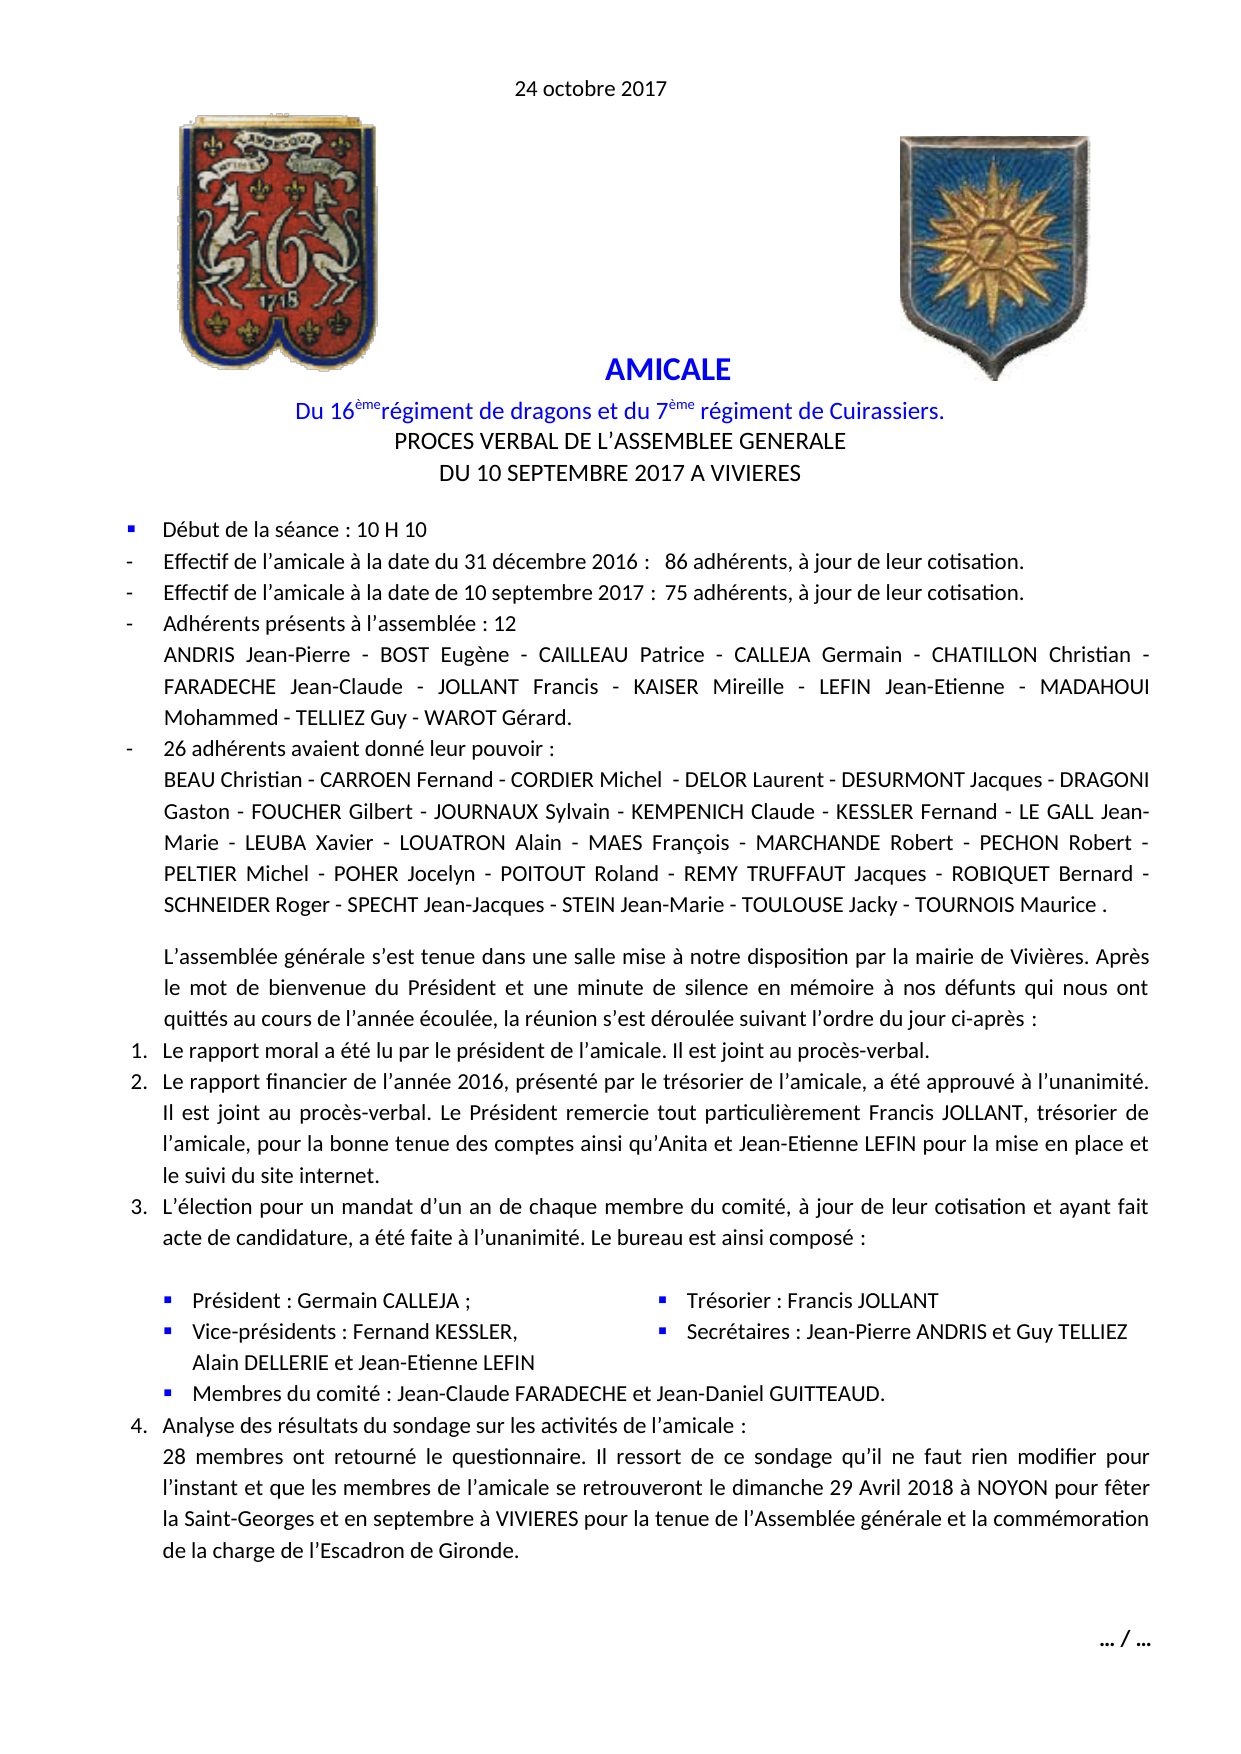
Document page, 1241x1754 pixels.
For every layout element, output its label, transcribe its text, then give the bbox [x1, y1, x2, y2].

text 28 membres ont retourné le questionnaire. Il ressort de ce sondage qu’il ne faut rien modifier pour l’instant et que les membres de l’amicale se retrouveront le dimanche 29 Avril 2018 à NOYON pour fêter la Saint-Georges et en septembre à VIVIERES pour la tenue de l’Assemblée générale et la commémoration de la charge de l’Escadron de Gironde. [162, 1439, 1152, 1564]
list 26 adhérents avaient donné leur pouvoir : [126, 731, 1152, 762]
list Le rapport financier de l’année 2016, présenté par le trésorier de l’amicale, a été approuvé à l’unanimité. Il est joint au procès-verbal. Le Président remercie tout particulièrement Francis JOLLANT, trésorier de l’amicale, pour la bonne tenue des comptes ainsi qu’Anita et Jean-Etienne LEFIN pour la mise en place et le suivi du site internet. [148, 1064, 1152, 1189]
list ANDRIS Jean-Pierre - BOST Eugène - CAILLEAU Patrice - CALLEJA Germain - CHATILLON Christian - FARADECHE Jean-Claude - JOLLANT Francis - KAISER Mireille - LEFIN Jean-Etienne - MADAHOUI Mohammed - TELLIEZ Guy - WAROT Gérard. [164, 637, 1152, 731]
list Adhérents présents à l’assemblée : 12 [126, 606, 1152, 637]
list BEAU Christian - CARROEN Fernand - CORDIER Michel - DELOR Laurent - DESURMONT Jacques - DRAGONI Gaston - FOUCHER Gilbert - JOURNAUX Sylvain - KEMPENICH Claude - KESSLER Fernand - LE GALL Jean-Marie - LEUBA Xavier - LOUATRON Alain - MAES François - MARCHANDE Robert - PECHON Robert - PELTIER Michel - POHER Jocelyn - POITOUT Roland - REMY TRUFFAUT Jacques - ROBIQUET Bernard - SCHNEIDER Roger - SPECHT Jean-Jacques - STEIN Jean-Marie - TOULOUSE Jacky - TOURNOIS Maurice . [164, 762, 1152, 918]
picture [162, 101, 394, 381]
list Trésorier : Francis JOLLANT [657, 1283, 1152, 1314]
list Vice-présidents : Fernand KESSLER, [162, 1314, 583, 1345]
text DU 10 SEPTEMBRE 2017 A VIVIERES [89, 456, 1152, 487]
list Analyse des résultats du sondage sur les activités de l’amicale : [148, 1408, 1152, 1439]
list Début de la séance : 10 H 10 [126, 512, 1152, 543]
list Président : Germain CALLEJA ; [162, 1283, 583, 1314]
list Effectif de l’amicale à la date du 31 décembre 2016 : 86 adhérents, à jour de leur cotisation. [126, 543, 1152, 575]
list Effectif de l’amicale à la date de 10 septembre 2017 : 75 adhérents, à jour de leur cotisation. [126, 575, 1152, 606]
list Secrétaires : Jean-Pierre ANDRIS et Guy TELLIEZ [657, 1314, 1152, 1345]
text Alain DELLERIE et Jean-Etienne LEFIN [192, 1345, 583, 1376]
text Du 16èmerégiment de dragons et du 7ème régiment de Cuirassiers. [89, 395, 1152, 426]
list Membres du comité : Jean-Claude FARADECHE et Jean-Daniel GUITTEAUD. [162, 1376, 1152, 1408]
list Le rapport moral a été lu par le président de l’amicale. Il est joint au procès-verbal. [148, 1033, 1152, 1064]
picture [900, 136, 1091, 381]
list L’assemblée générale s’est tenue dans une salle mise à notre disposition par la mairie de Vivières. Après le mot de bienvenue du Président et une minute de silence en mémoire à nos défunts qui nous ont quittés au cours de l’année écoulée, la réunion s’est déroulée suivant l’ordre du jour ci-après : [164, 939, 1152, 1033]
list L’élection pour un mandat d’un an de chaque membre du comité, à jour de leur cotisation et ayant fait acte de candidature, a été faite à l’unanimité. Le bureau est ainsi composé : [148, 1189, 1152, 1251]
text PROCES VERBAL DE L’ASSEMBLEE GENERALE [89, 426, 1152, 456]
